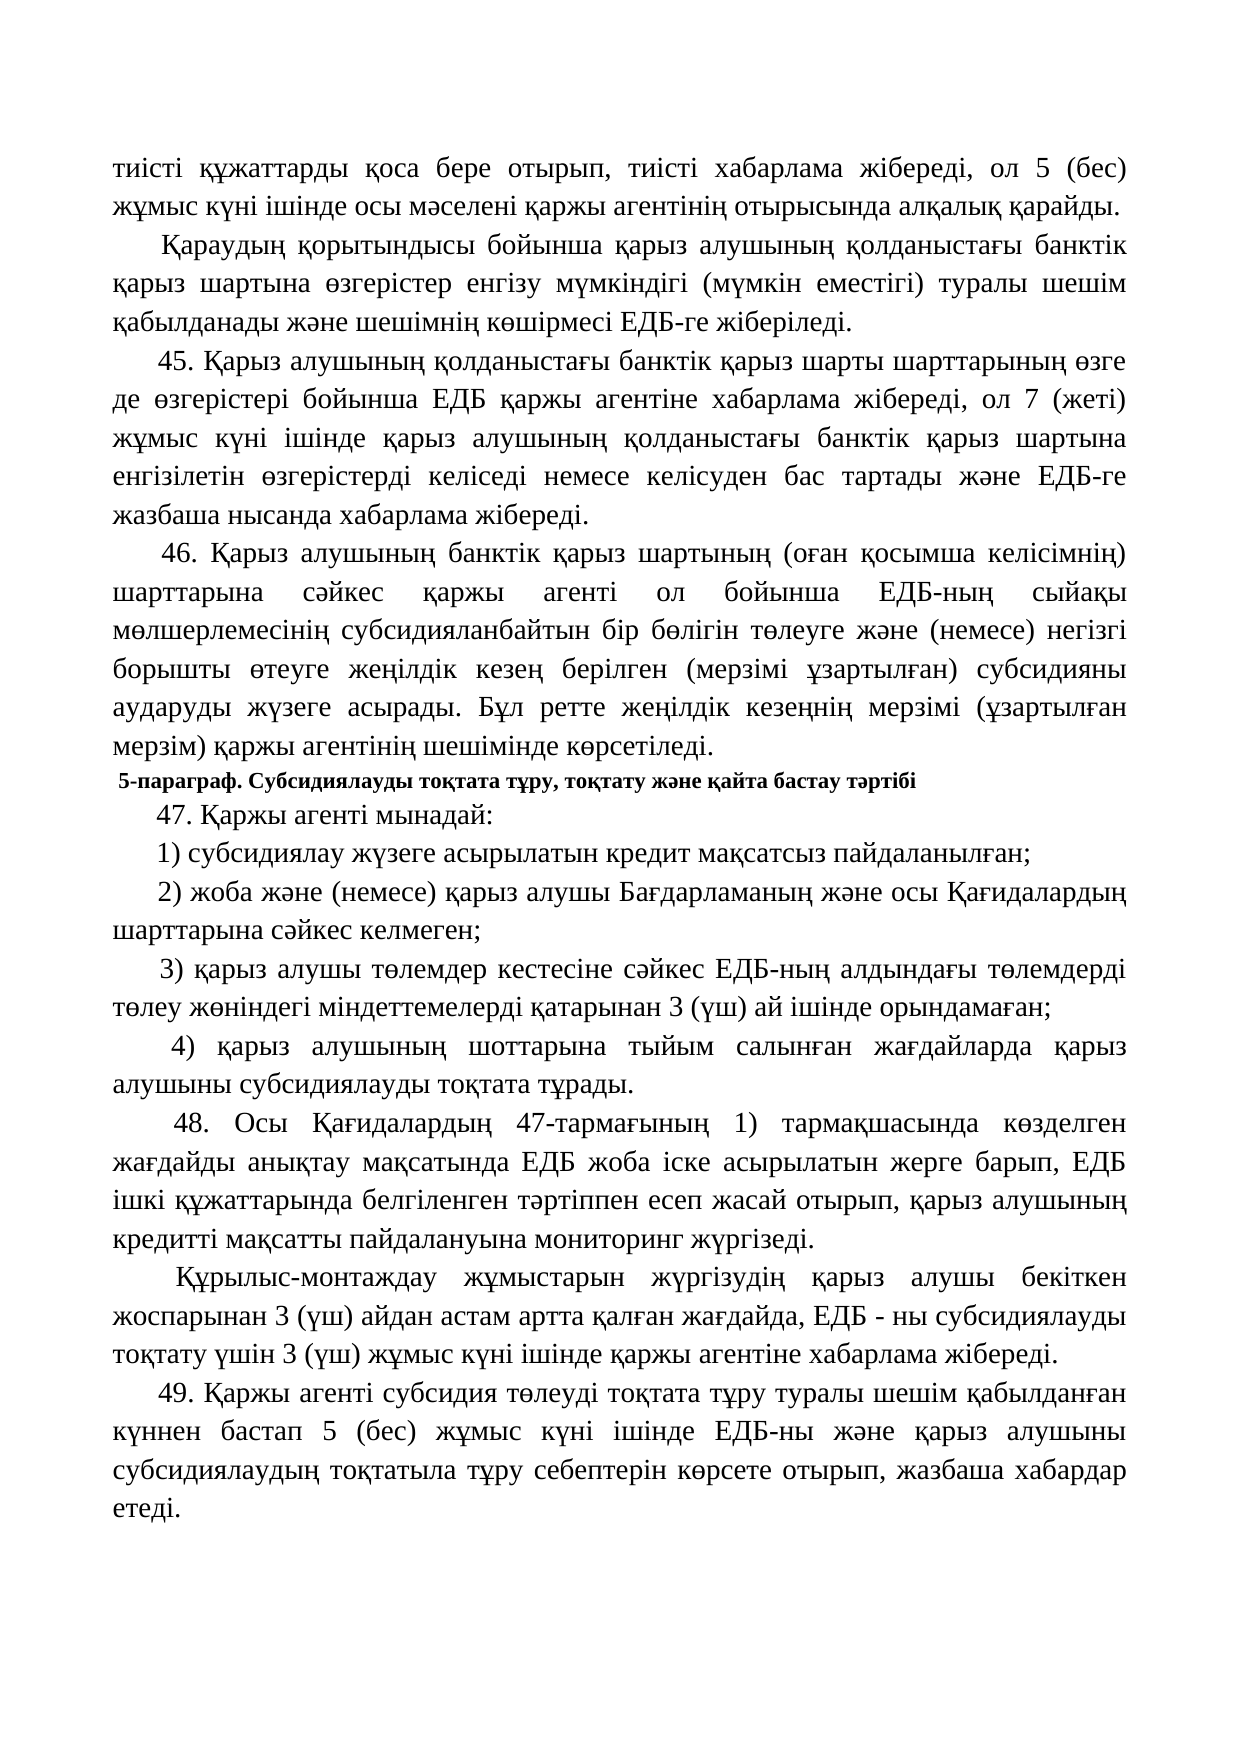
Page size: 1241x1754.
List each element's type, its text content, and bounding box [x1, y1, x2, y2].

text 45. Қарыз алушының қолданыстағы банктік қарыз шарты шарттарының өзге де өзгерістері бойынша ЕДБ қаржы агентіне хабарлама жібереді, ол 7 (жеті) жұмыс күні ішінде қарыз алушының қолданыстағы банктік қарыз шартына енгізілетін өзгерістерді келіседі немесе келісуден бас тартады және ЕДБ-ге жазбаша нысанда хабарлама жібереді. [112, 343, 1128, 530]
text 48. Осы Қағидалардың 47-тармағының 1) тармақшасында көзделген жағдайды анықтау мақсатында ЕДБ жоба іске асырылатын жерге барып, ЕДБ ішкі құжаттарында белгіленген тәртіппен есеп жасай отырып, қарыз алушының кредитті мақсатты пайдалануына мониторинг жүргізеді. [112, 1105, 1128, 1254]
text 47. Қаржы агенті мынадай: [112, 797, 1128, 830]
text 3) қарыз алушы төлемдер кестесіне сәйкес ЕДБ-ның алдындағы төлемдерді төлеу жөніндегі міндеттемелерді қатарынан 3 (үш) ай ішінде орындамаған; [112, 951, 1128, 1023]
text 46. Қарыз алушының банктік қарыз шартының (оған қосымша келісімнің) шарттарына сәйкес қаржы агенті ол бойынша ЕДБ-ның сыйақы мөлшерлемесінің субсидияланбайтын бір бөлігін төлеуге және (немесе) негізгі борышты өтеуге жеңілдік кезең берілген (мерзімі ұзартылған) субсидияны аударуды жүзеге асырады. Бұл ретте жеңілдік кезеңнің мерзімі (ұзартылған мерзім) қаржы агентінің шешімінде көрсетіледі. [112, 535, 1128, 762]
text 1) субсидиялау жүзеге асырылатын кредит мақсатсыз пайдаланылған; [112, 835, 1128, 869]
text 2) жоба және (немесе) қарыз алушы Бағдарламаның және осы Қағидалардың шарттарына сәйкес келмеген; [112, 874, 1128, 946]
text 5-параграф. Субсидиялауды тоқтата тұру, тоқтату және қайта бастау тәртібі [112, 767, 1128, 793]
text 49. Қаржы агенті субсидия төлеуді тоқтата тұру туралы шешім қабылданған күннен бастап 5 (бес) жұмыс күні ішінде ЕДБ-ны және қарыз алушыны субсидиялаудың тоқтатыла тұру себептерін көрсете отырып, жазбаша хабардар етеді. [112, 1375, 1128, 1524]
text Қараудың қорытындысы бойынша қарыз алушының қолданыстағы банктік қарыз шартына өзгерістер енгізу мүмкіндігі (мүмкін еместігі) туралы шешім қабылданады және шешімнің көшірмесі ЕДБ-ге жіберіледі. [112, 227, 1128, 338]
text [112, 150, 1128, 222]
text Құрылыс-монтаждау жұмыстарын жүргізудің қарыз алушы бекіткен жоспарынан 3 (үш) айдан астам артта қалған жағдайда, ЕДБ - ны субсидиялауды тоқтату үшін 3 (үш) жұмыс күні ішінде қаржы агентіне хабарлама жібереді. [112, 1259, 1128, 1370]
text 4) қарыз алушының шоттарына тыйым салынған жағдайларда қарыз алушыны субсидиялауды тоқтата тұрады. [112, 1028, 1128, 1100]
